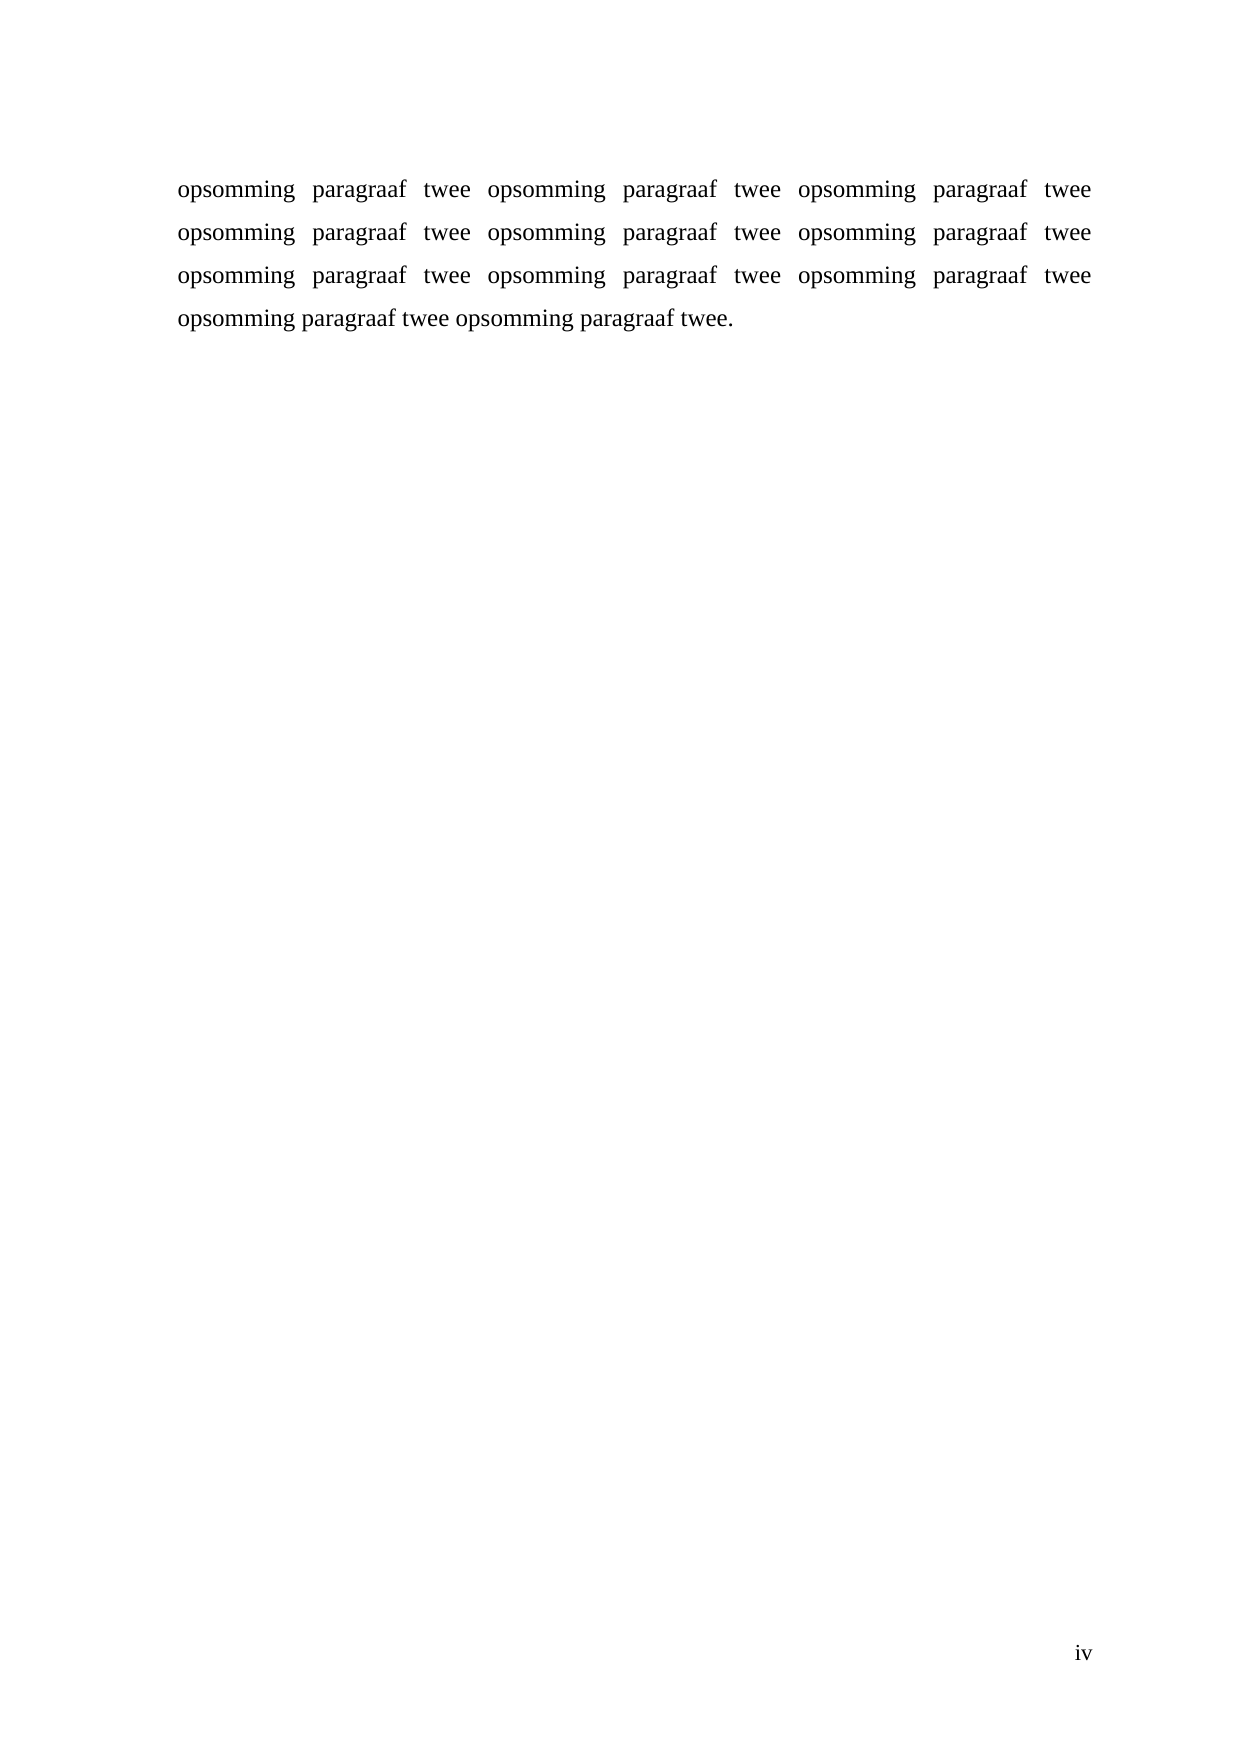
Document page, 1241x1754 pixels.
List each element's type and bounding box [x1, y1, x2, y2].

text [177, 174, 1092, 332]
